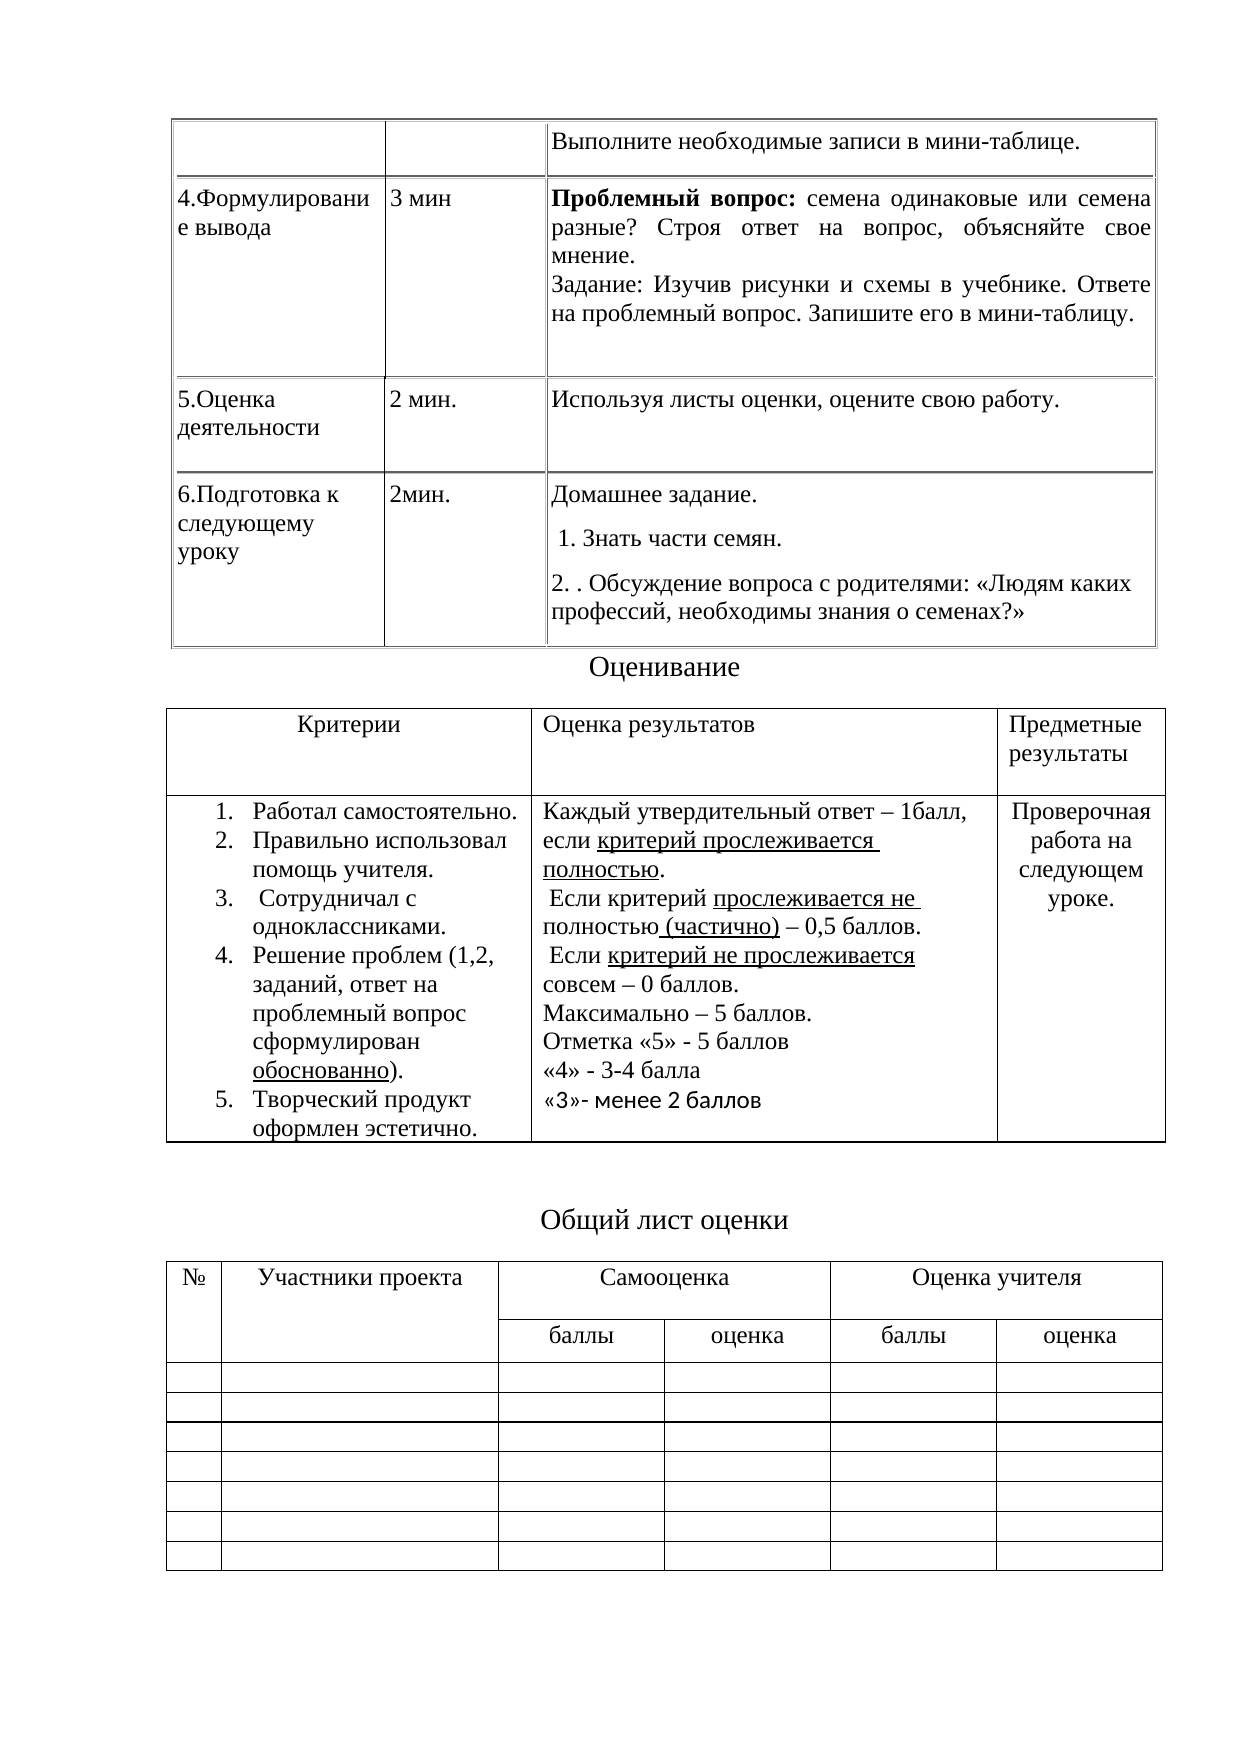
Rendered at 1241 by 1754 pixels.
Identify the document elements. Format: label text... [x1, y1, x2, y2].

table_cell Работал самостоятельно. Правильно использовал помощь учителя. Сотрудничал с одноклассниками. Решение проблем (1,2, заданий, ответ на проблемный вопрос сформулирован обоснованно). Творческий продукт оформлен эстетично. [167, 796, 531, 1141]
table_cell [499, 1512, 664, 1541]
text Оценивание [177, 649, 1152, 682]
table_cell [167, 1363, 221, 1392]
table_cell [167, 1393, 221, 1421]
table_cell [167, 1512, 221, 1541]
table_cell [499, 1363, 664, 1392]
table_cell [997, 1512, 1162, 1541]
table_cell оценка [665, 1320, 830, 1362]
table_cell Проблемный вопрос: семена одинаковые или семена разные? Строя ответ на вопрос, объясняйте свое мнение. Задание: Изучив рисунки и схемы в учебнике. Ответе на проблемный вопрос. Запишите его в мини-таблицу. [548, 175, 1155, 376]
table_cell [222, 1393, 498, 1421]
table_cell [499, 1542, 664, 1570]
table_cell 4.Формулирование вывода [174, 175, 385, 376]
table_cell [222, 1512, 498, 1541]
table_cell [222, 1363, 498, 1392]
table_cell [222, 1482, 498, 1511]
table_cell [831, 1363, 996, 1392]
table_cell 2 мин. [385, 379, 545, 471]
table_cell [167, 1423, 221, 1451]
table_cell [499, 1452, 664, 1481]
table_cell [997, 1393, 1162, 1421]
table_cell 8 мин. [386, 122, 546, 175]
table_cell [665, 1452, 830, 1481]
table_header Критерии [167, 709, 531, 795]
table_cell [222, 1423, 498, 1451]
table_cell оценка [997, 1320, 1162, 1362]
table_cell [997, 1363, 1162, 1392]
table_cell [831, 1393, 996, 1421]
table_cell баллы [499, 1320, 664, 1362]
table_cell баллы [831, 1320, 996, 1362]
table_header Оценка учителя [831, 1262, 1162, 1319]
table_cell [831, 1423, 996, 1451]
table_cell [997, 1452, 1162, 1481]
table_header Предметные результаты [998, 709, 1165, 795]
table_cell [665, 1512, 830, 1541]
table_cell [499, 1423, 664, 1451]
table_cell [831, 1452, 996, 1481]
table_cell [546, 122, 1155, 175]
table_header Оценка результатов [532, 709, 997, 795]
table_cell [665, 1393, 830, 1421]
table_cell [831, 1512, 996, 1541]
table_cell [665, 1423, 830, 1451]
table_cell 6.Подготовка к следующему уроку [174, 471, 384, 646]
table_cell [167, 1482, 221, 1511]
table_cell [665, 1482, 830, 1511]
table_cell Проверочная работа на следующем уроке. [998, 796, 1165, 1141]
table_cell [997, 1542, 1162, 1570]
table_cell [997, 1423, 1162, 1451]
table_cell [222, 1452, 498, 1481]
table_cell Домашнее задание. 1. Знать части семян. 2. . Обсуждение вопроса с родителями: «Людям каких профессий, необходимы знания о семенах?» [546, 471, 1155, 646]
table_header Участники проекта [222, 1262, 498, 1362]
table_header № [167, 1262, 221, 1362]
table_cell [665, 1363, 830, 1392]
table_cell Каждый утвердительный ответ – 1балл, если критерий прослеживается полностью. Если критерий прослеживается не полностью (частично) – 0,5 баллов. Если критерий не прослеживается совсем – 0 баллов. Максимально – 5 баллов. Отметка «5» - 5 баллов «4» - 3-4 балла «3»- менее 2 баллов [532, 796, 997, 1141]
table_cell [499, 1393, 664, 1421]
table_cell [167, 1452, 221, 1481]
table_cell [174, 122, 385, 175]
table_cell [499, 1482, 664, 1511]
table_cell [997, 1482, 1162, 1511]
table_cell [167, 1542, 221, 1570]
text Общий лист оценки [177, 1202, 1152, 1235]
table_cell [831, 1482, 996, 1511]
table_header Самооценка [499, 1262, 830, 1319]
table_cell 3 мин [386, 179, 545, 376]
table_cell 2мин. [385, 474, 546, 646]
table_cell Используя листы оценки, оцените свою работу. [546, 376, 1156, 471]
table_cell [222, 1542, 498, 1570]
table_cell 5.Оценка деятельности [173, 376, 384, 471]
table_cell [831, 1542, 996, 1570]
table_cell [665, 1542, 830, 1570]
